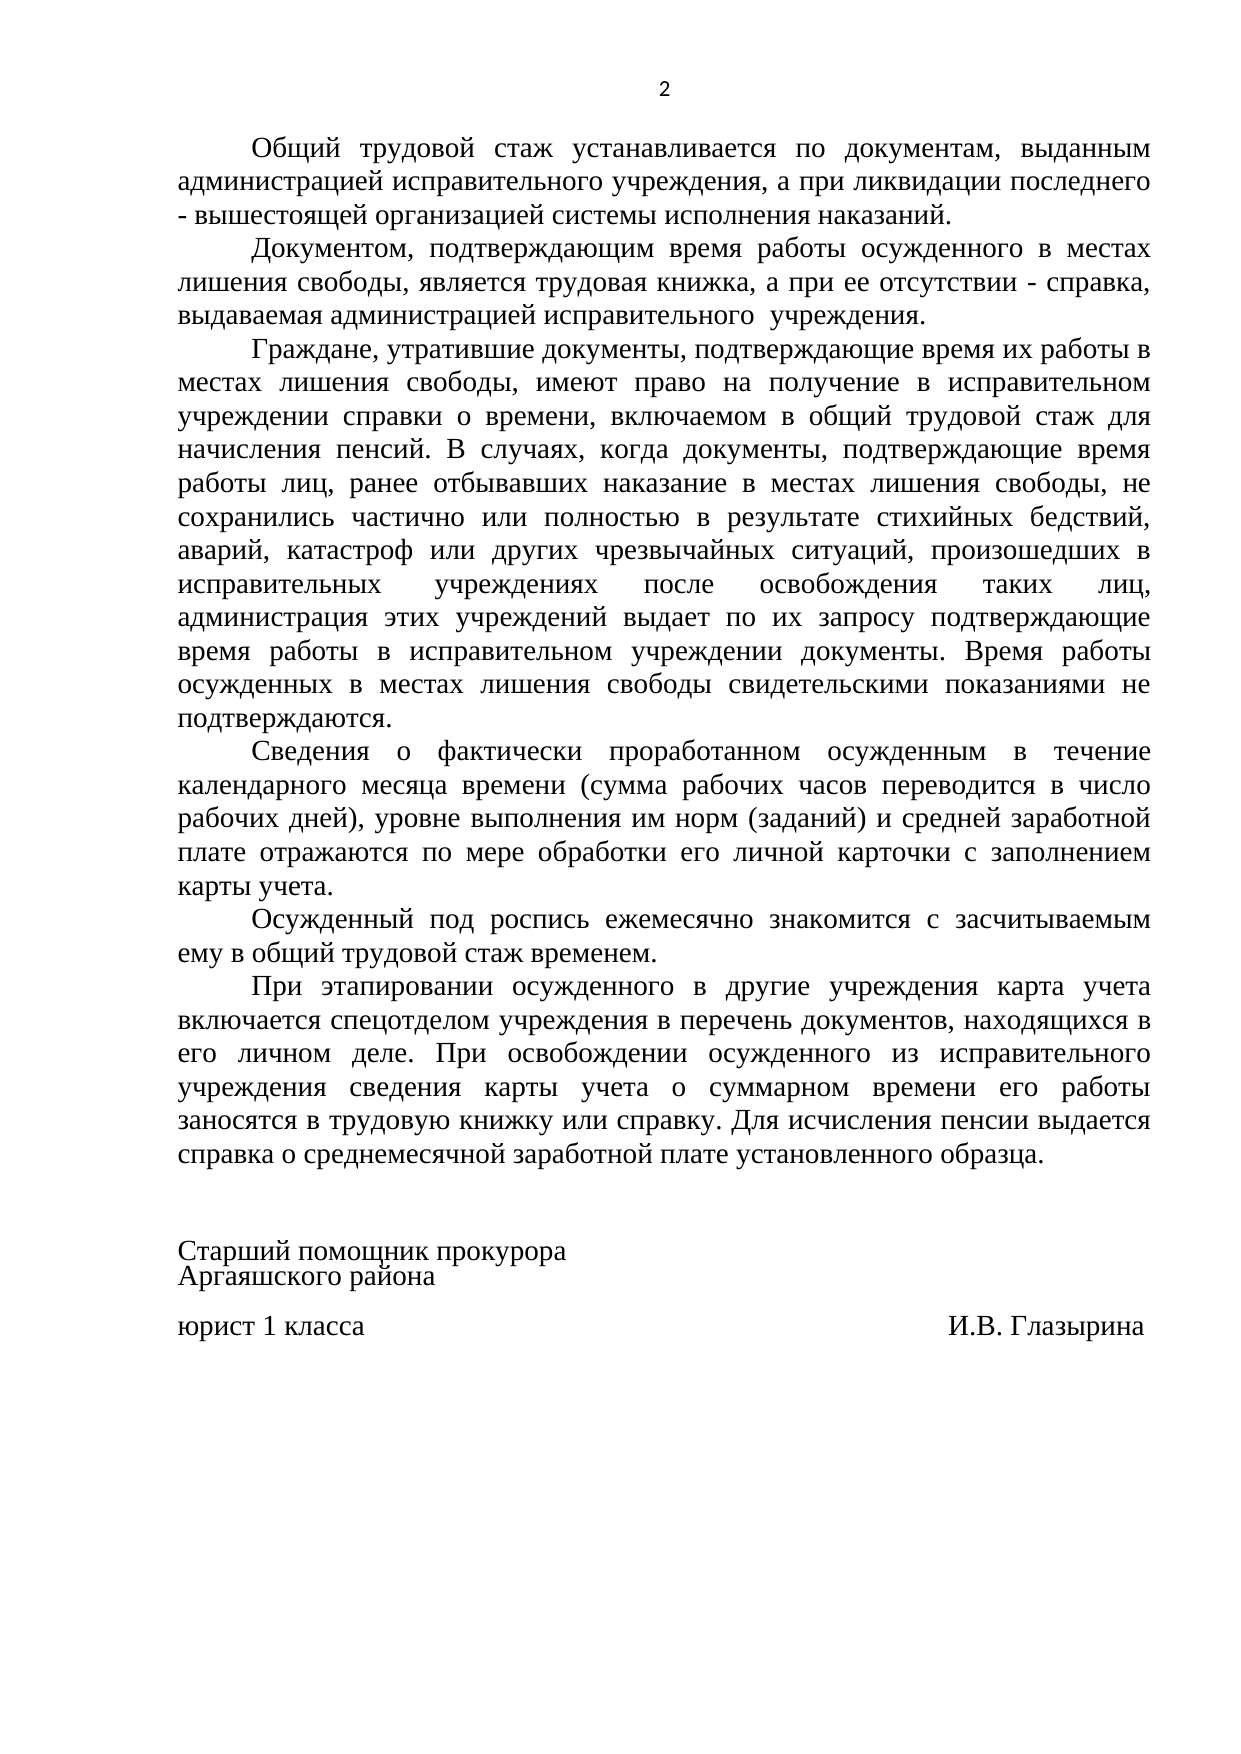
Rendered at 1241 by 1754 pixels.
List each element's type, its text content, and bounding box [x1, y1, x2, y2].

text юрист 1 класса И.В. Глазырина [177, 1316, 1152, 1341]
text Сведения о фактически проработанном осужденным в течение календарного месяца времени (сумма рабочих часов переводится в число рабочих дней), уровне выполнения им норм (заданий) и средней заработной плате отражаются по мере обработки его личной карточки с заполнением карты учета. [177, 733, 1152, 901]
text Осужденный под роспись ежемесячно знакомится с засчитываемым ему в общий трудовой стаж временем. [177, 901, 1152, 968]
text Общий трудовой стаж устанавливается по документам, выданным администрацией исправительного учреждения, а при ликвидации последнего - вышестоящей организацией системы исполнения наказаний. [177, 130, 1152, 230]
text Граждане, утратившие документы, подтверждающие время их работы в местах лишения свободы, имеют право на получение в исправительном учреждении справки о времени, включаемом в общий трудовой стаж для начисления пенсий. В случаях, когда документы, подтверждающие время работы лиц, ранее отбывавших наказание в местах лишения свободы, не сохранились частично или полностью в результате стихийных бедствий, аварий, катастроф или других чрезвычайных ситуаций, произошедших в исправительных учреждениях после освобождения таких лиц, администрация этих учреждений выдает по их запросу подтверждающие время работы в исправительном учреждении документы. Время работы осужденных в местах лишения свободы свидетельскими показаниями не подтверждаются. [177, 331, 1152, 733]
text При этапировании осужденного в другие учреждения карта учета включается спецотделом учреждения в перечень документов, находящихся в его личном деле. При освобождении осужденного из исправительного учреждения сведения карты учета о суммарном времени его работы заносятся в трудовую книжку или справку. Для исчисления пенсии выдается справка о среднемесячной заработной плате установленного образца. [177, 968, 1152, 1169]
text Документом, подтверждающим время работы осужденного в местах лишения свободы, является трудовая книжка, а при ее отсутствии - справка, выдаваемая администрацией исправительного учреждения. [177, 230, 1152, 331]
text Старший помощник прокурора [177, 1241, 1152, 1266]
text Аргаяшского района [177, 1266, 1152, 1291]
